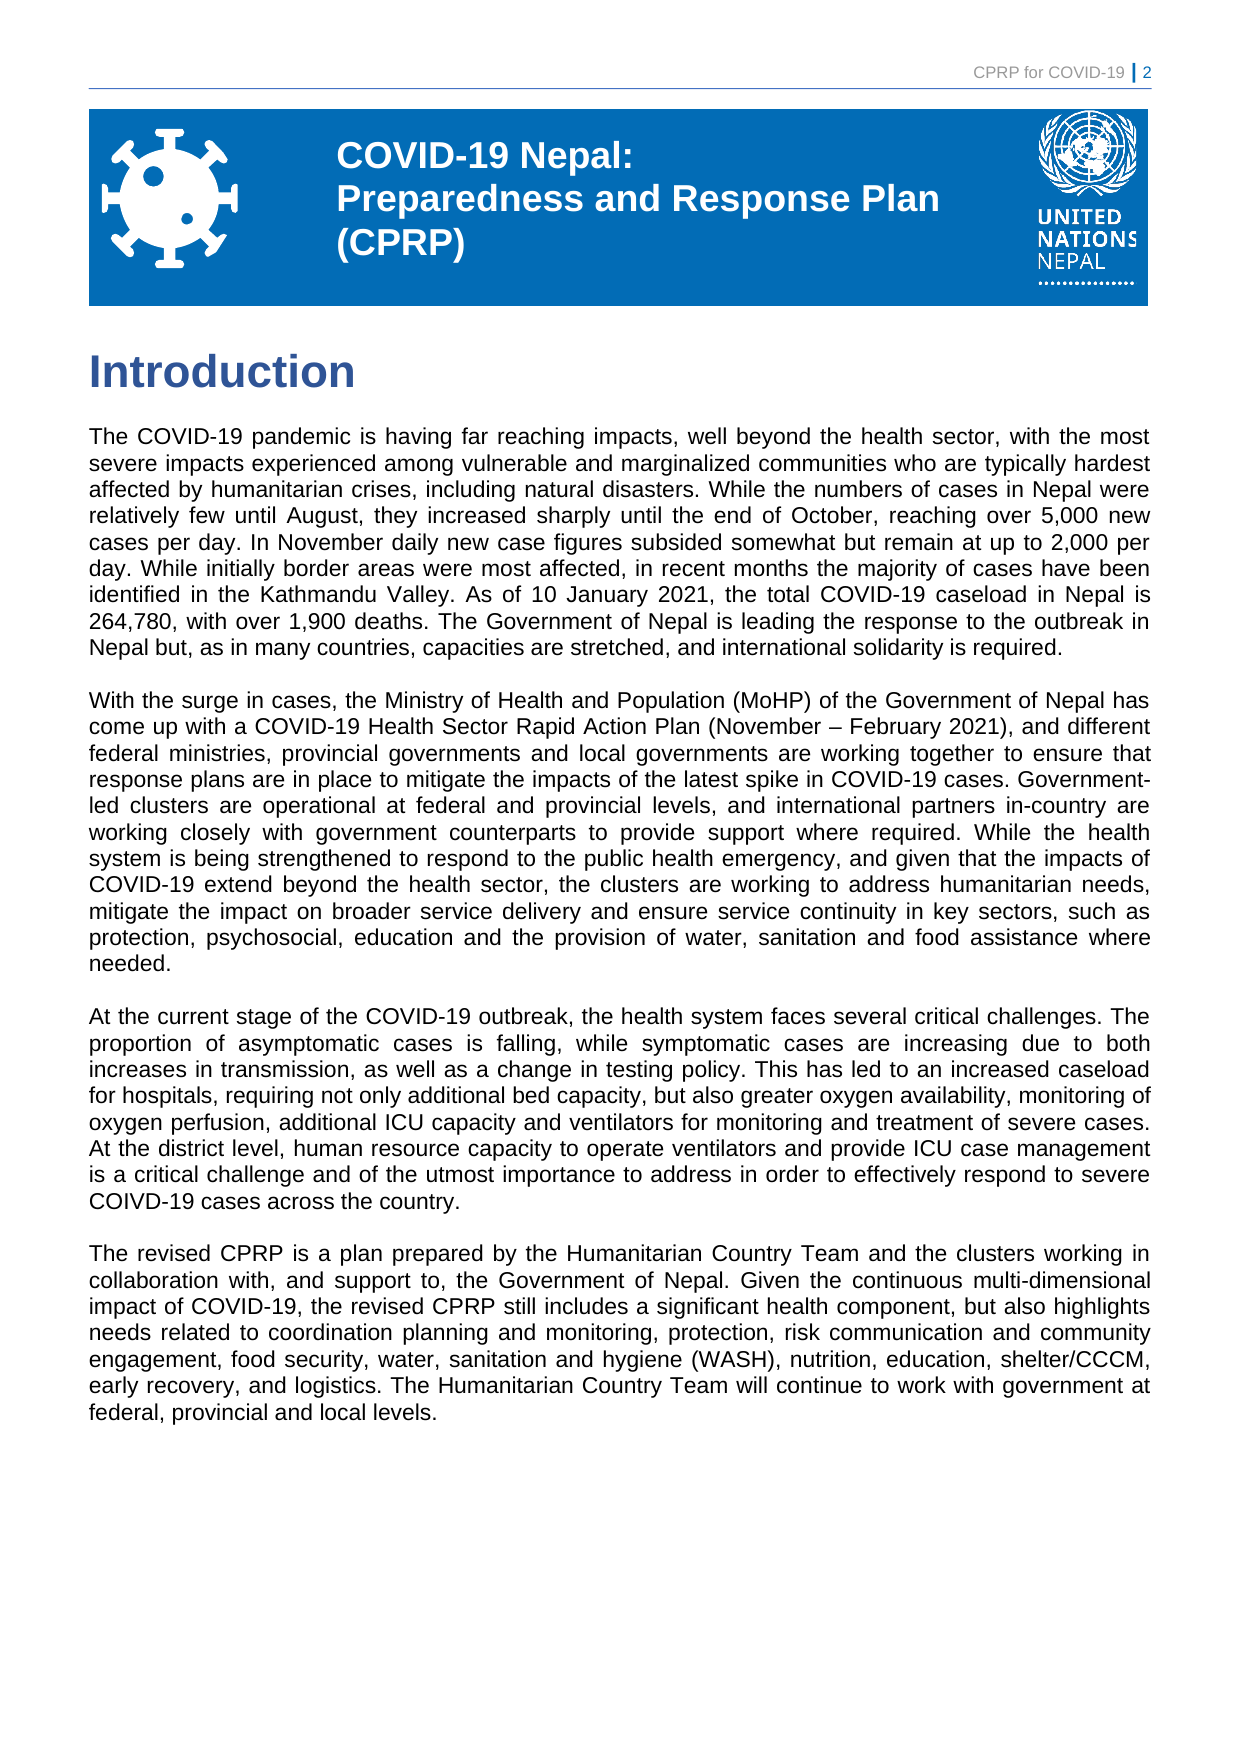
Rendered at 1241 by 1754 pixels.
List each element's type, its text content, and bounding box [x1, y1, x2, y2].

picture [1036, 110, 1136, 283]
text At the current stage of the COVID-19 outbreak, the health system faces several critical challenges. The proportion of asymptomatic cases is falling, while symptomatic cases are increasing due to both increases in transmission, as well as a change in testing policy. This has led to an increased caseload for hospitals, requiring not only additional bed capacity, but also greater oxygen availability, monitoring of oxygen perfusion, additional ICU capacity and ventilators for monitoring and treatment of severe cases. At the district level, human resource capacity to operate ventilators and provide ICU case management is a critical challenge and of the utmost importance to address in order to effectively respond to severe COIVD-19 cases across the country. [89, 1003, 1152, 1214]
text The revised CPRP is a plan prepared by the Humanitarian Country Team and the clusters working in collaboration with, and support to, the Government of Nepal. Given the continuous multi-dimensional impact of COVID-19, the revised CPRP still includes a significant health component, but also highlights needs related to coordination planning and monitoring, protection, risk communication and community engagement, food security, water, sanitation and hygiene (WASH), nutrition, education, shelter/CCCM, early recovery, and logistics. The Humanitarian Country Team will continue to work with government at federal, provincial and local levels. [89, 1240, 1152, 1425]
text The COVID-19 pandemic is having far reaching impacts, well beyond the health sector, with the most severe impacts experienced among vulnerable and marginalized communities who are typically hardest affected by humanitarian crises, including natural disasters. While the numbers of cases in Nepal were relatively few until August, they increased sharply until the end of October, reaching over 5,000 new cases per day. In November daily new case figures subsided somewhat but remain at up to 2,000 per day. While initially border areas were most affected, in recent months the majority of cases have been identified in the Kathmandu Valley. As of 10 January 2021, the total COVID-19 caseload in Nepal is 264,780, with over 1,900 deaths. The Government of Nepal is leading the response to the outbreak in Nepal but, as in many countries, capacities are stretched, and international solidarity is required. [89, 423, 1152, 661]
table_header [89, 109, 1148, 306]
text With the surge in cases, the Ministry of Health and Population (MoHP) of the Government of Nepal has come up with a COVID-19 Health Sector Rapid Action Plan (November – February 2021), and different federal ministries, provincial governments and local governments are working together to ensure that response plans are in place to mitigate the impacts of the latest spike in COVID-19 cases. Government-led clusters are operational at federal and provincial levels, and international partners in-country are working closely with government counterparts to provide support where required. While the health system is being strengthened to respond to the public health emergency, and given that the impacts of COVID-19 extend beyond the health sector, the clusters are working to address humanitarian needs, mitigate the impact on broader service delivery and ensure service continuity in key sectors, such as protection, psychosocial, education and the provision of water, sanitation and food assistance where needed. [89, 687, 1152, 977]
subtitle Introduction [89, 344, 1152, 397]
